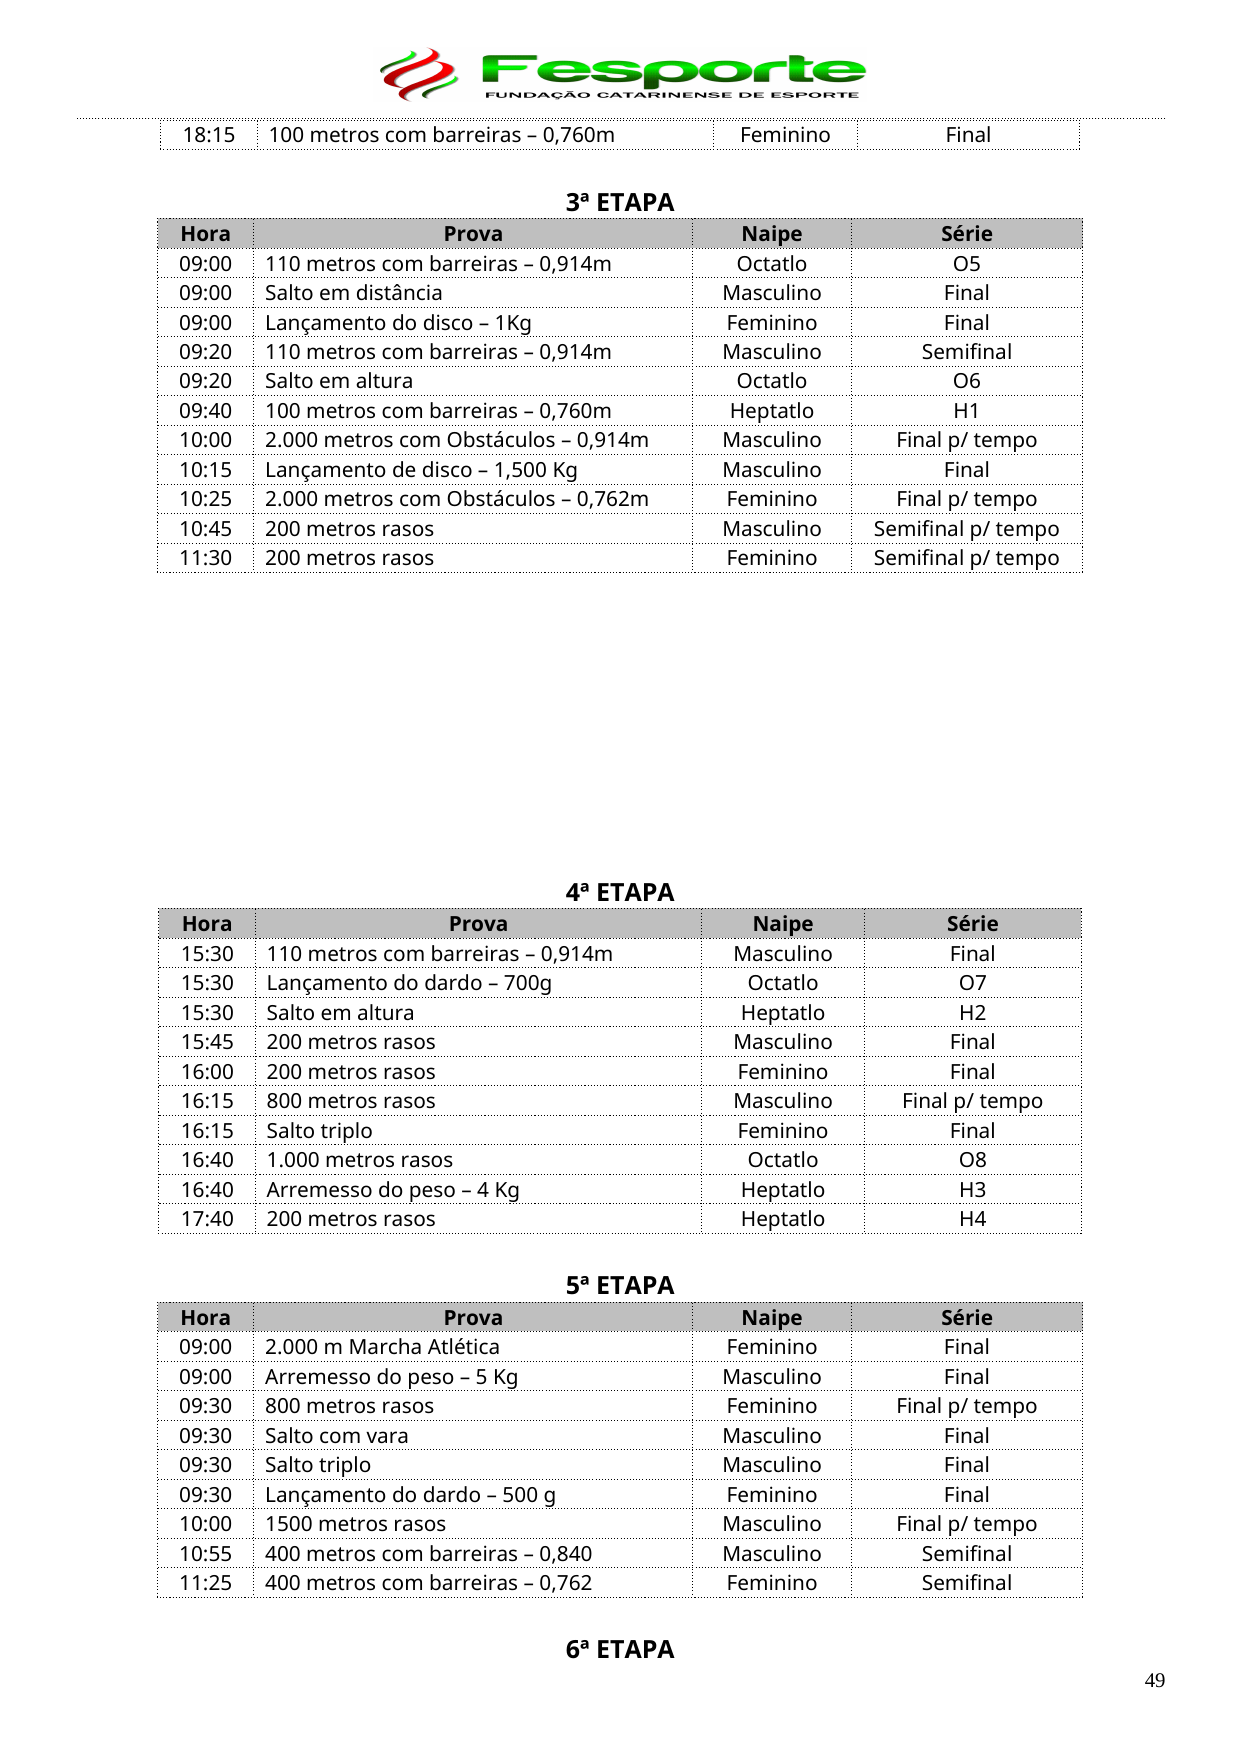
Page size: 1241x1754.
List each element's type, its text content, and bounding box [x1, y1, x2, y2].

text 4ª ETAPA [75, 874, 1165, 908]
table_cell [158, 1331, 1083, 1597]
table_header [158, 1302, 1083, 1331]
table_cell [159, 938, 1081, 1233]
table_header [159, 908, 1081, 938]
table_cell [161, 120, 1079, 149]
text 6ª ETAPA [75, 1632, 1165, 1666]
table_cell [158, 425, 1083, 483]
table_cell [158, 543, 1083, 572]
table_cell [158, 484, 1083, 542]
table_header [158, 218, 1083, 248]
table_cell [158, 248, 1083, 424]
text 5ª ETAPA [75, 1268, 1165, 1302]
text 3ª ETAPA [75, 184, 1165, 218]
picture [373, 47, 867, 102]
